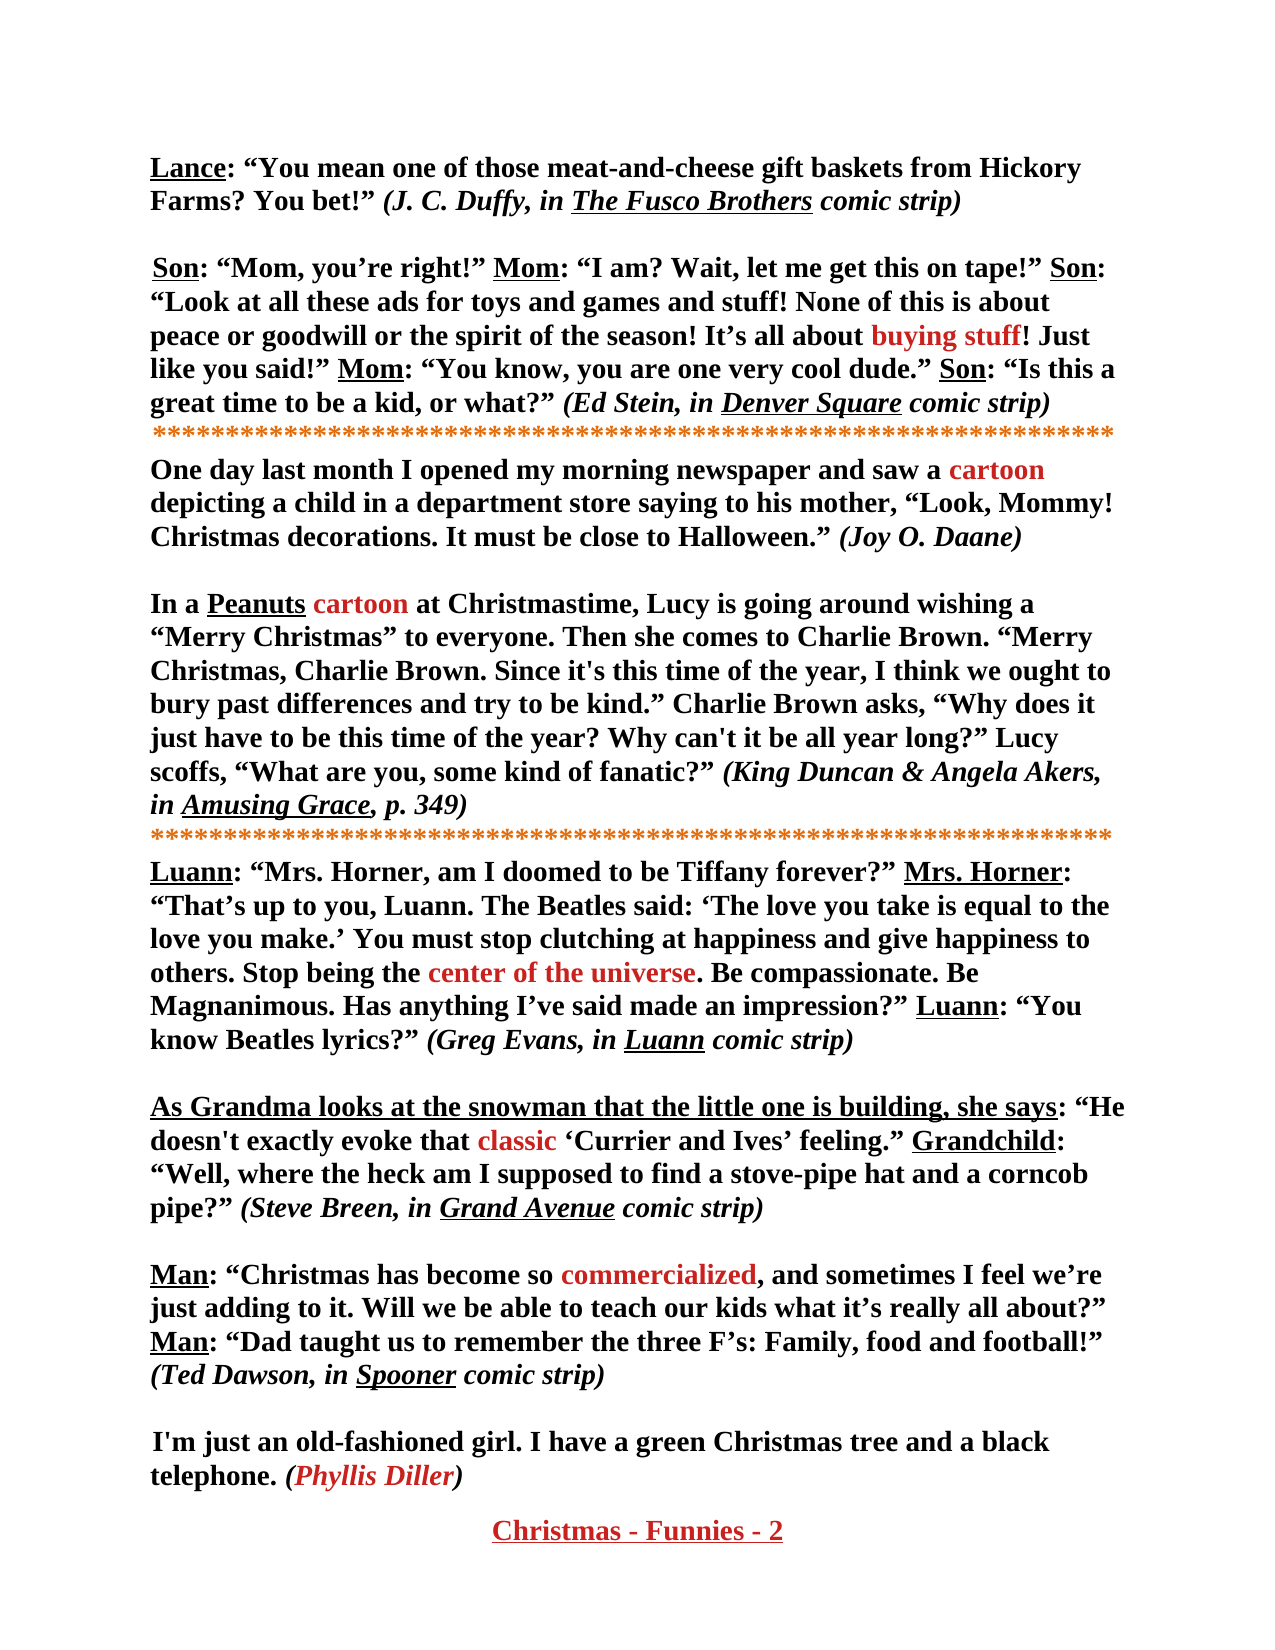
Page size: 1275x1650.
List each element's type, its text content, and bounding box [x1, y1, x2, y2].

text Man: “Christmas has become so commercialized, and sometimes I feel we’re just adding to it. Will we be able to teach our kids what it’s really all about?” Man: “Dad taught us to remember the three F’s: Family, food and football!” (Ted Dawson, in Spooner comic strip) [150, 1257, 1125, 1391]
text I'm just an old-fashioned girl. I have a green Christmas tree and a black telephone. (Phyllis Diller) [150, 1424, 1125, 1492]
text ****************************************************************** [150, 418, 1125, 452]
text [150, 150, 1125, 217]
text In a Peanuts cartoon at Christmastime, Lucy is going around wishing a “Merry Christmas” to everyone. Then she comes to Charlie Brown. “Merry Christmas, Charlie Brown. Since it's this time of the year, I think we ought to bury past differences and try to be kind.” Charlie Brown asks, “Why does it just have to be this time of the year? Why can't it be all year long?” Lucy scoffs, “What are you, some kind of fanatic?” (King Duncan & Angela Akers, in Amusing Grace, p. 349) [150, 552, 1125, 821]
text As Grandma looks at the snowman that the little one is building, she says: “He doesn't exactly evoke that classic ‘Currier and Ives’ feeling.” Grandchild: “Well, where the heck am I supposed to find a stove-pipe hat and a corncob pipe?” (Steve Breen, in Grand Avenue comic strip) [150, 1089, 1125, 1223]
text Son: “Mom, you’re right!” Mom: “I am? Wait, let me get this on tape!” Son: “Look at all these ads for toys and games and stuff! None of this is about peace or goodwill or the spirit of the season! It’s all about buying stuff! Just like you said!” Mom: “You know, you are one very cool dude.” Son: “Is this a great time to be a kid, or what?” (Ed Stein, in Denver Square comic strip) [150, 251, 1125, 418]
text ****************************************************************** [150, 821, 1125, 854]
text One day last month I opened my morning newspaper and saw a cartoon depicting a child in a department store saying to his mother, “Look, Mommy! Christmas decorations. It must be close to Halloween.” (Joy O. Daane) [150, 452, 1125, 552]
text Luann: “Mrs. Horner, am I doomed to be Tiffany forever?” Mrs. Horner: “That’s up to you, Luann. The Beatles said: ‘The love you take is equal to the love you make.’ You must stop clutching at happiness and give happiness to others. Stop being the center of the universe. Be compassionate. Be Magnanimous. Has anything I’ve said made an impression?” Luann: “You know Beatles lyrics?” (Greg Evans, in Luann comic strip) [150, 854, 1125, 1056]
